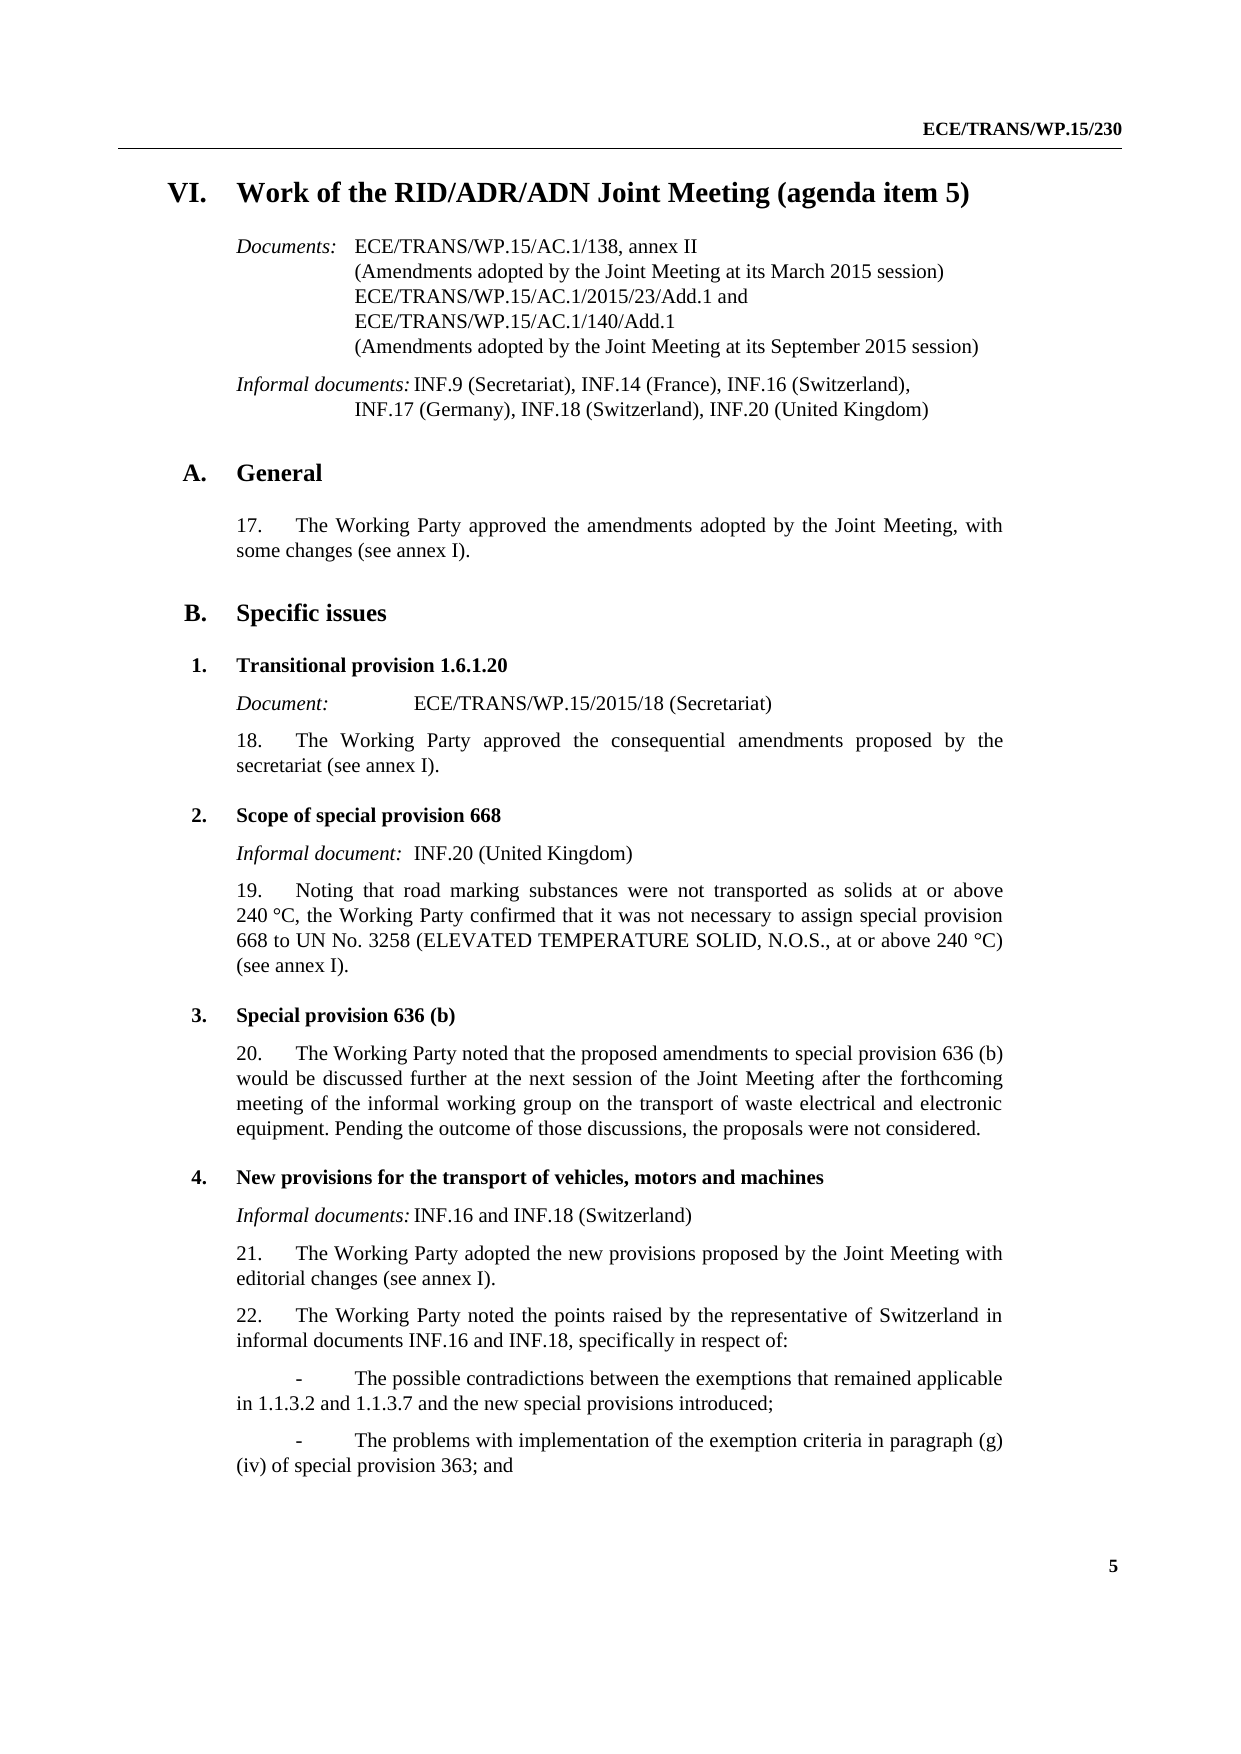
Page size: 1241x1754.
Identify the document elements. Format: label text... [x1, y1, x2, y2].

text B. Specific issues [118, 599, 1004, 627]
text - The problems with implementation of the exemption criteria in paragraph (g) (iv) of special provision 363; and [236, 1427, 1004, 1477]
text 18. The Working Party approved the consequential amendments proposed by the secretariat (see annex I). [236, 727, 1004, 777]
text A. General [118, 458, 1004, 487]
text 3. Special provision 636 (b) [118, 1002, 1004, 1027]
text Informal document: INF.20 (United Kingdom) [236, 840, 1004, 865]
text 21. The Working Party adopted the new provisions proposed by the Joint Meeting with editorial changes (see annex I). [236, 1240, 1004, 1290]
text 4. New provisions for the transport of vehicles, motors and machines [118, 1165, 1004, 1190]
text Informal documents: INF.16 and INF.18 (Switzerland) [236, 1202, 1004, 1227]
text 1. Transitional provision 1.6.1.20 [118, 652, 1004, 677]
text 19. Noting that road marking substances were not transported as solids at or above 240 °C, the Working Party confirmed that it was not necessary to assign special provision 668 to UN No. 3258 (ELEVATED TEMPERATURE SOLID, N.O.S., at or above 240 °C) (see annex I). [236, 877, 1004, 977]
text 20. The Working Party noted that the proposed amendments to special provision 636 (b) would be discussed further at the next session of the Joint Meeting after the forthcoming meeting of the informal working group on the transport of waste electrical and electronic equipment. Pending the outcome of those discussions, the proposals were not considered. [236, 1040, 1004, 1140]
text VI. Work of the RID/ADR/ADN Joint Meeting (agenda item 5) [118, 177, 1004, 208]
text Documents: ECE/TRANS/WP.15/AC.1/138, annex II (Amendments adopted by the Joint Meeting at its March 2015 session) ECE/TRANS/WP.15/AC.1/2015/23/Add.1 and ECE/TRANS/WP.15/AC.1/140/Add.1 (Amendments adopted by the Joint Meeting at its September 2015 session) [236, 233, 1004, 358]
text Document: ECE/TRANS/WP.15/2015/18 (Secretariat) [236, 690, 1004, 715]
text Informal documents: INF.9 (Secretariat), INF.14 (France), INF.16 (Switzerland), INF.17 (Germany), INF.18 (Switzerland), INF.20 (United Kingdom) [236, 371, 1004, 421]
text 2. Scope of special provision 668 [118, 802, 1004, 827]
text - The possible contradictions between the exemptions that remained applicable in 1.1.3.2 and 1.1.3.7 and the new special provisions introduced; [236, 1365, 1004, 1415]
text 17. The Working Party approved the amendments adopted by the Joint Meeting, with some changes (see annex I). [236, 512, 1004, 562]
text 22. The Working Party noted the points raised by the representative of Switzerland in informal documents INF.16 and INF.18, specifically in respect of: [236, 1302, 1004, 1352]
